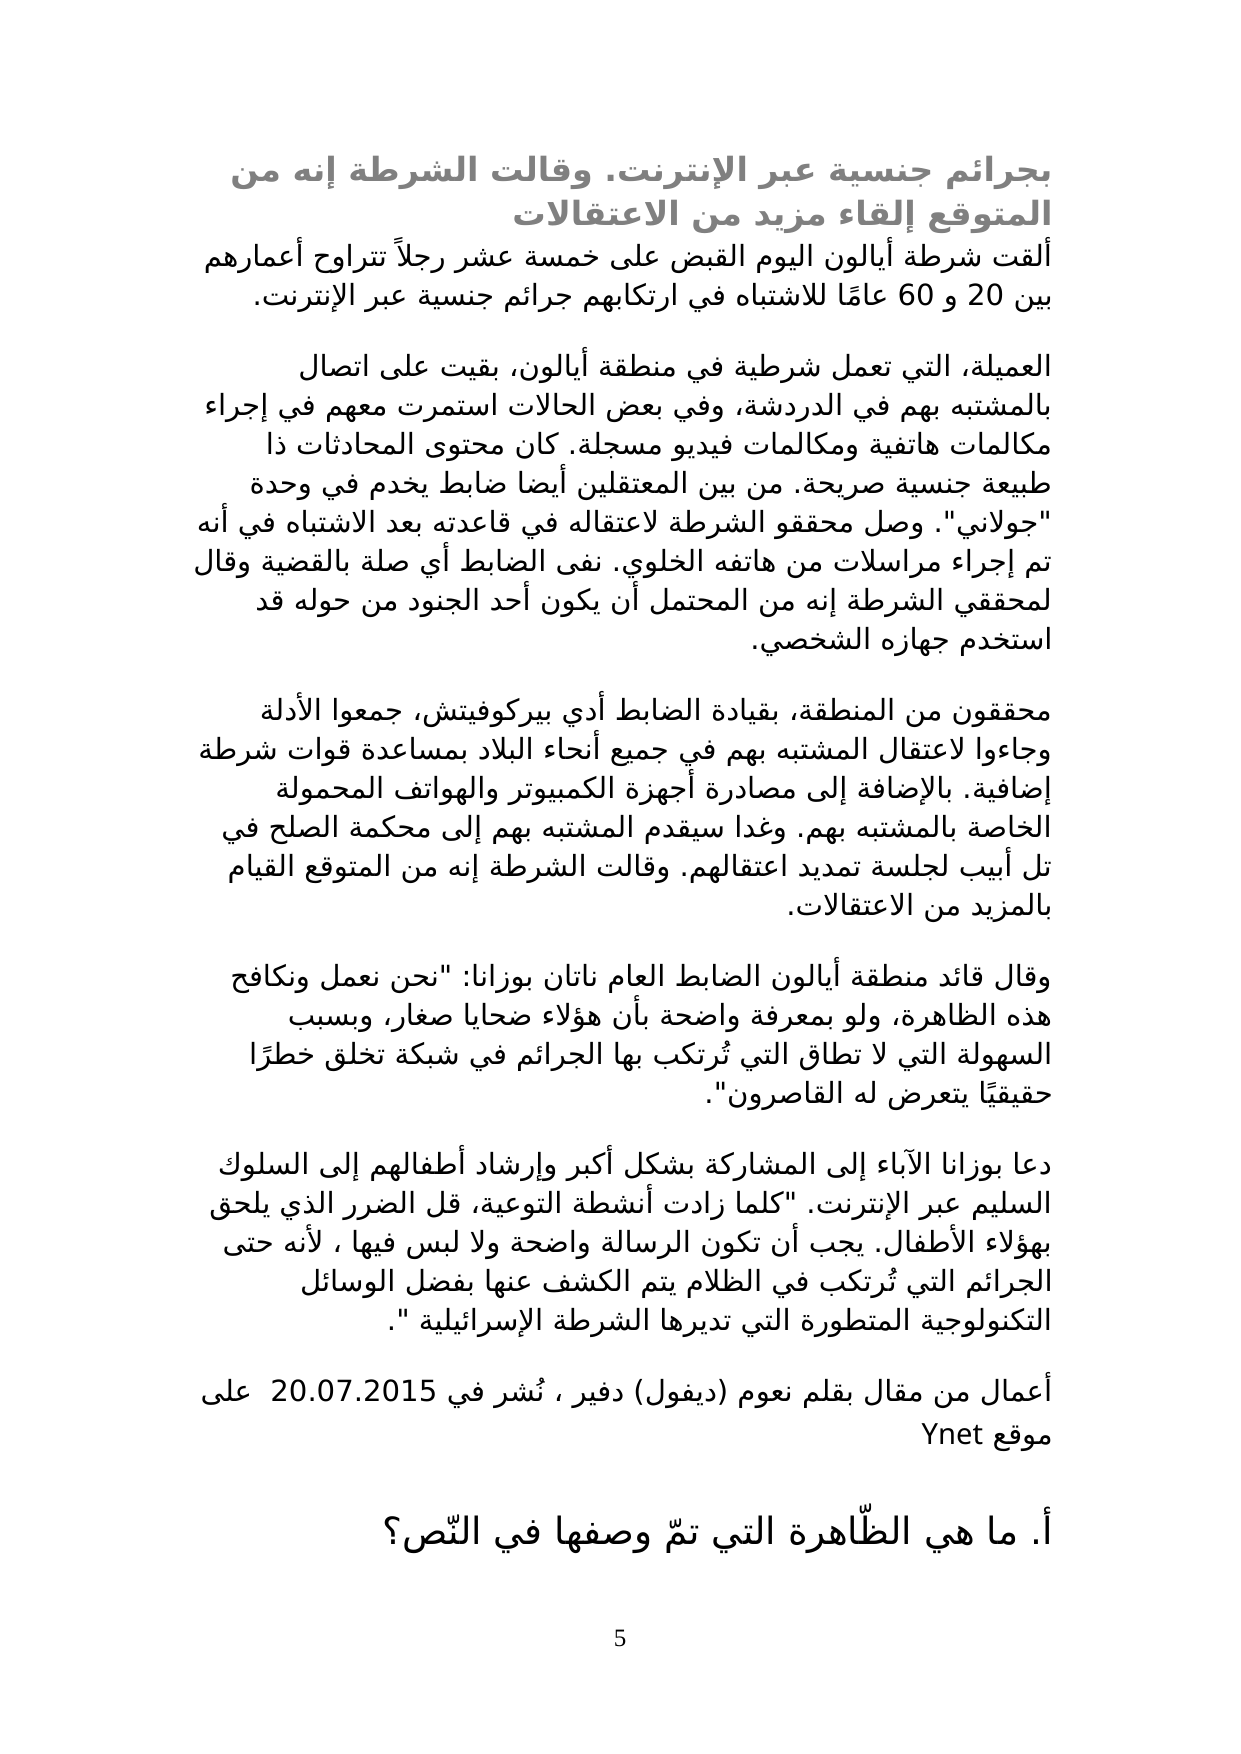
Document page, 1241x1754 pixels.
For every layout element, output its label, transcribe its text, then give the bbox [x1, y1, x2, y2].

text وقال قائد منطقة أيالون الضابط العام ناتان بوزانا: "نحن نعمل ونكافح هذه الظاهرة، ولو بمعرفة واضحة بأن هؤلاء ضحايا صغار، وبسبب السهولة التي لا تطاق التي تُرتكب بها الجرائم في شبكة تخلق خطرًا حقيقيًا يتعرض له القاصرون". [187, 959, 1053, 1110]
text محققون من المنطقة، بقيادة الضابط أدي بيركوفيتش، جمعوا الأدلة وجاءوا لاعتقال المشتبه بهم في جميع أنحاء البلاد بمساعدة قوات شرطة إضافية. بالإضافة إلى مصادرة أجهزة الكمبيوتر والهواتف المحمولة الخاصة بالمشتبه بهم. وغدا سيقدم المشتبه بهم إلى محكمة الصلح في تل أبيب لجلسة تمديد اعتقالهم. وقالت الشرطة إنه من المتوقع القيام بالمزيد من الاعتقالات. [187, 693, 1053, 922]
text العميلة، التي تعمل شرطية في منطقة أيالون، بقيت على اتصال بالمشتبه بهم في الدردشة، وفي بعض الحالات استمرت معهم في إجراء مكالمات هاتفية ومكالمات فيديو مسجلة. كان محتوى المحادثات ذا طبيعة جنسية صريحة. من بين المعتقلين أيضا ضابط يخدم في وحدة "جولاني". وصل محققو الشرطة لاعتقاله في قاعدته بعد الاشتباه في أنه تم إجراء مراسلات من هاتفه الخلوي. نفى الضابط أي صلة بالقضية وقال لمحققي الشرطة إنه من المحتمل أن يكون أحد الجنود من حوله قد استخدم جهازه الشخصي. [187, 349, 1053, 656]
text أعمال من مقال بقلم نعوم (ديفول) دفير ، نُشر في 20.07.2015 على موقع Ynet [187, 1374, 1053, 1453]
text دعا بوزانا الآباء إلى المشاركة بشكل أكبر وإرشاد أطفالهم إلى السلوك السليم عبر الإنترنت. "كلما زادت أنشطة التوعية، قل الضرر الذي يلحق بهؤلاء الأطفال. يجب أن تكون الرسالة واضحة ولا لبس فيها ، لأنه حتى الجرائم التي تُرتكب في الظلام يتم الكشف عنها بفضل الوسائل التكنولوجية المتطورة التي تديرها الشرطة الإسرائيلية ". [187, 1147, 1053, 1337]
text أ. ما هي الظّاهرة التي تمّ وصفها في النّص؟ [187, 1510, 1053, 1553]
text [187, 150, 1053, 233]
text ألقت شرطة أيالون اليوم القبض على خمسة عشر رجلاً تتراوح أعمارهم بين 20 و 60 عامًا للاشتباه في ارتكابهم جرائم جنسية عبر الإنترنت. [187, 239, 1053, 312]
